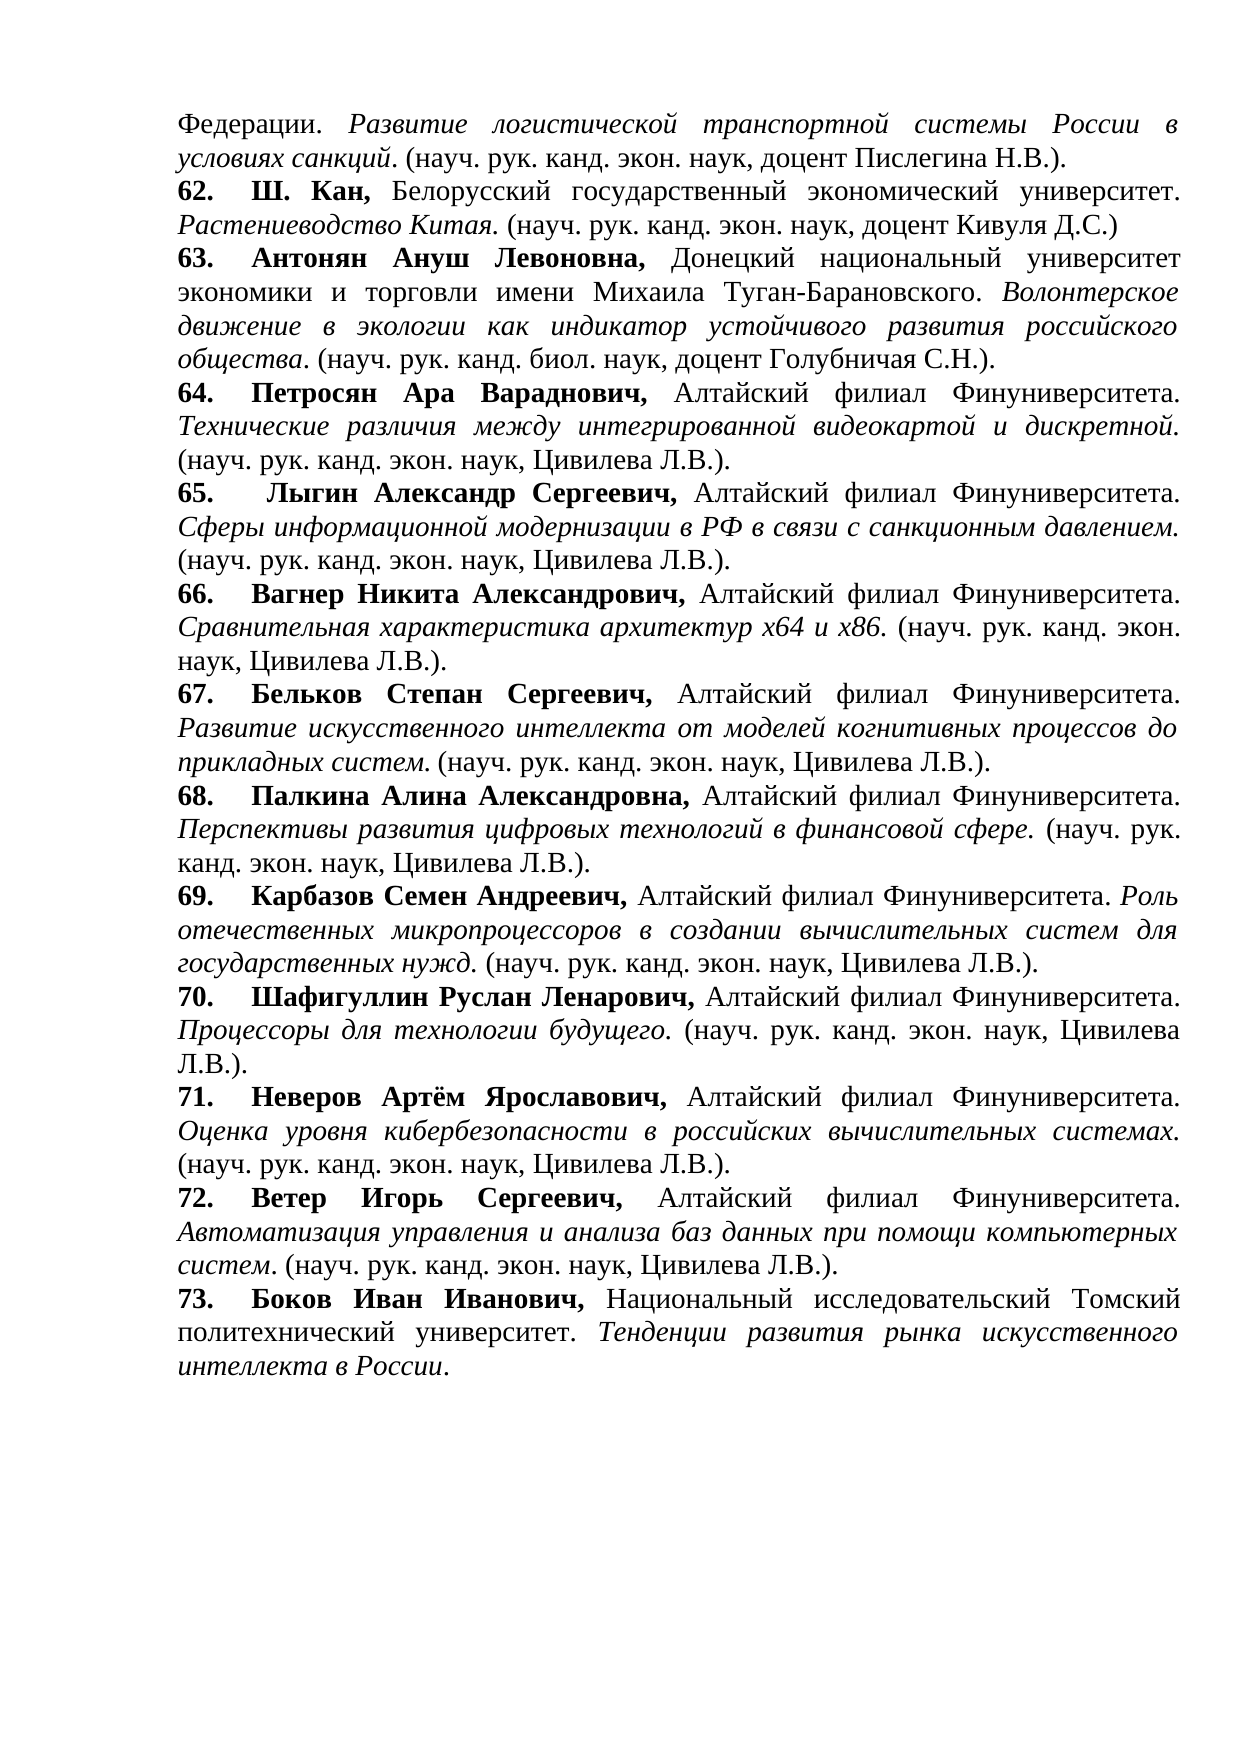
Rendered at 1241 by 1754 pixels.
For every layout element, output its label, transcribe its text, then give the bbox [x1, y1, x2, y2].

list Антонян Ануш Левоновна, Донецкий национальный университет экономики и торговли имени Михаила Туган-Барановского. Волонтерское движение в экологии как индикатор устойчивого развития российского общества. (науч. рук. канд. биол. наук, доцент Голубничая С.Н.). [177, 241, 1181, 375]
list Карбазов Семен Андреевич, Алтайский филиал Финуниверситета. Роль отечественных микропроцессоров в создании вычислительных систем для государственных нужд. (науч. рук. канд. экон. наук, Цивилева Л.В.). [177, 878, 1181, 979]
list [177, 106, 1181, 173]
list Ш. Кан, Белорусский государственный экономический университет. Растениеводство Китая. (науч. рук. канд. экон. наук, доцент Кивуля Д.С.) [177, 173, 1181, 241]
list Палкина Алина Александровна, Алтайский филиал Финуниверситета. Перспективы развития цифровых технологий в финансовой сфере. (науч. рук. канд. экон. наук, Цивилева Л.В.). [177, 778, 1181, 878]
list Бельков Степан Сергеевич, Алтайский филиал Финуниверситета. Развитие искусственного интеллекта от моделей когнитивных процессов до прикладных систем. (науч. рук. канд. экон. наук, Цивилева Л.В.). [177, 677, 1181, 778]
list Вагнер Никита Александрович, Алтайский филиал Финуниверситета. Сравнительная характеристика архитектур х64 и х86. (науч. рук. канд. экон. наук, Цивилева Л.В.). [177, 576, 1181, 677]
list Боков Иван Иванович, Национальный исследовательский Томский политехнический университет. Тенденции развития рынка искусственного интеллекта в России. [177, 1281, 1181, 1381]
list Петросян Ара Вараднович, Алтайский филиал Финуниверситета. Технические различия между интегрированной видеокартой и дискретной. (науч. рук. канд. экон. наук, Цивилева Л.В.). [177, 375, 1181, 475]
list Неверов Артём Ярославович, Алтайский филиал Финуниверситета. Оценка уровня кибербезопасности в российских вычислительных системах. (науч. рук. канд. экон. наук, Цивилева Л.В.). [177, 1079, 1181, 1180]
list Лыгин Александр Сергеевич, Алтайский филиал Финуниверситета. Сферы информационной модернизации в РФ в связи с санкционным давлением. (науч. рук. канд. экон. наук, Цивилева Л.В.). [177, 475, 1181, 576]
list Ветер Игорь Сергеевич, Алтайский филиал Финуниверситета. Автоматизация управления и анализа баз данных при помощи компьютерных систем. (науч. рук. канд. экон. наук, Цивилева Л.В.). [177, 1180, 1181, 1281]
list Шафигуллин Руслан Ленарович, Алтайский филиал Финуниверситета. Процессоры для технологии будущего. (науч. рук. канд. экон. наук, Цивилева Л.В.). [177, 979, 1181, 1079]
